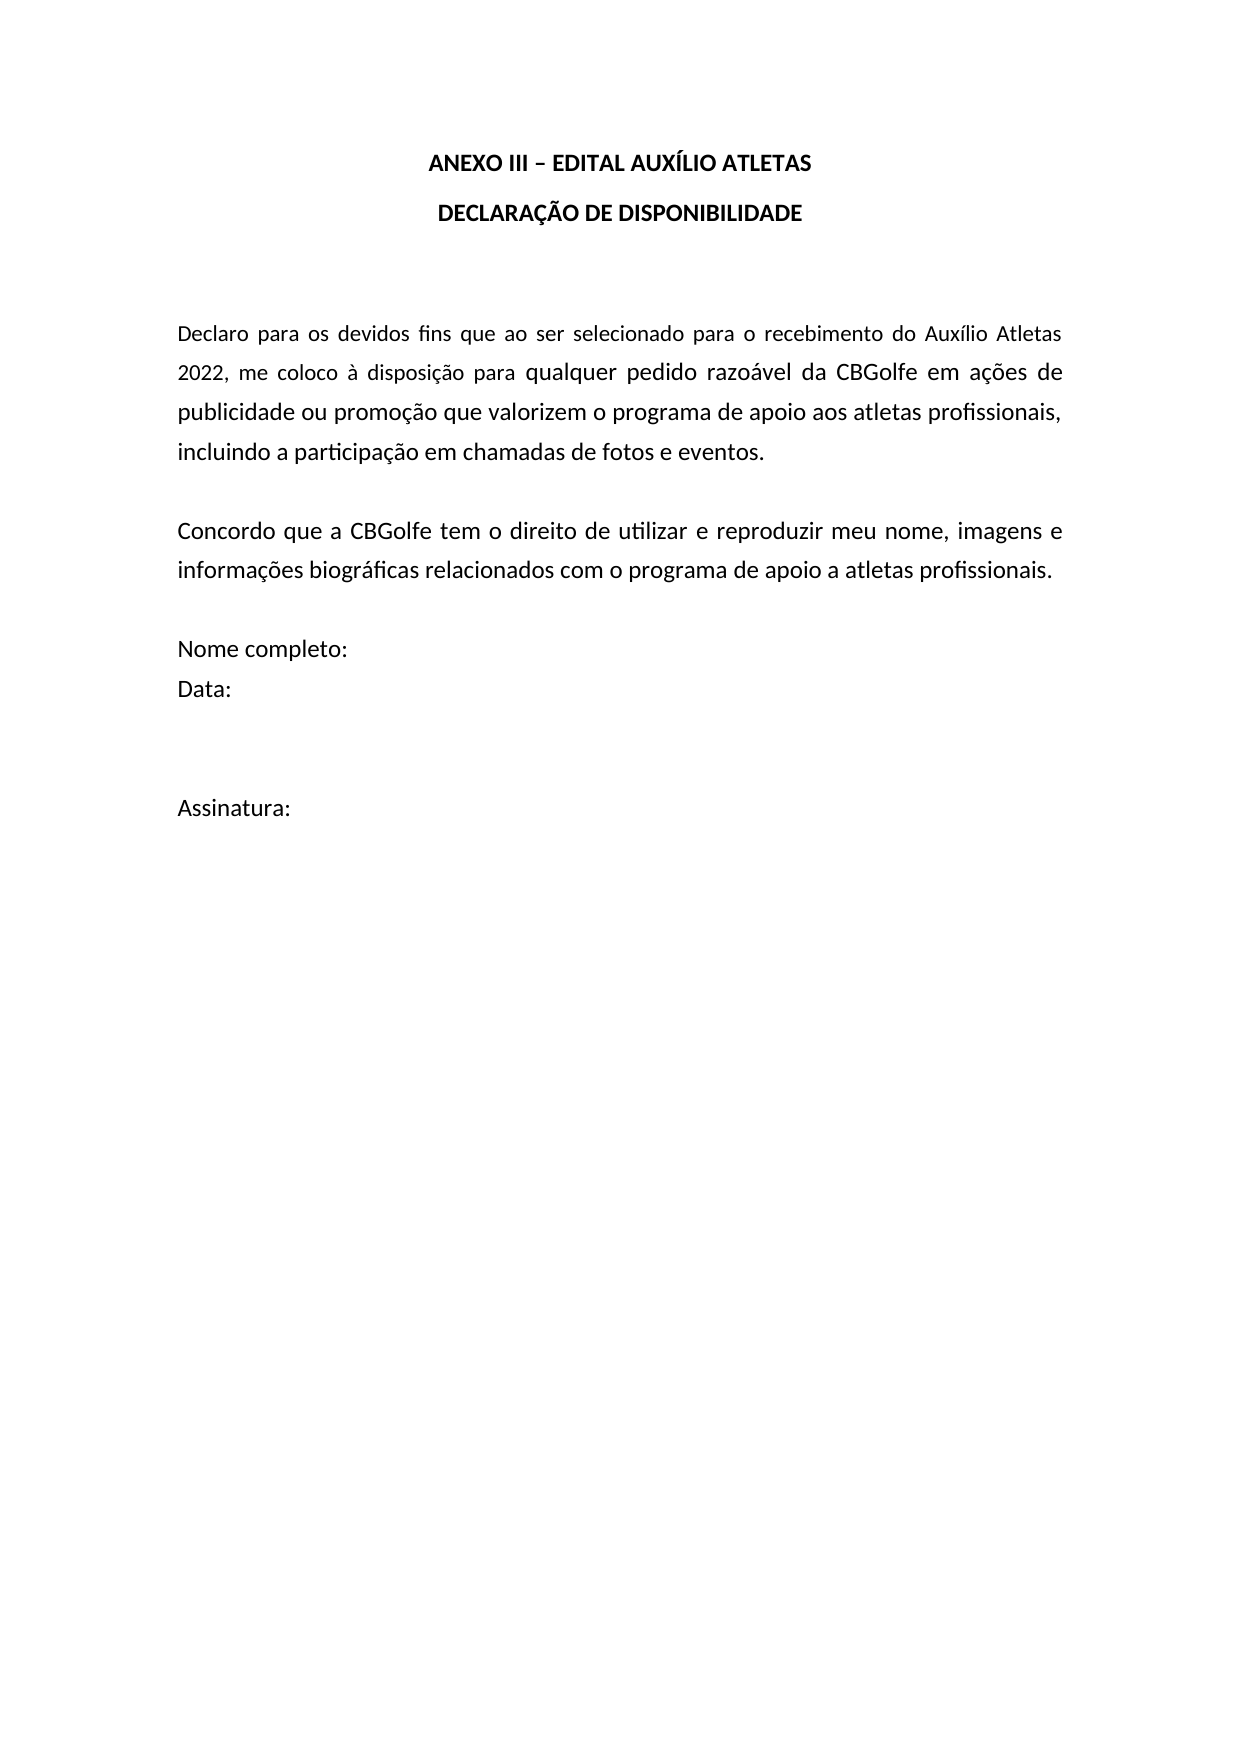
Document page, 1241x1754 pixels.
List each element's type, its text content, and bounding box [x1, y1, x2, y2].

text Data: [177, 673, 1063, 704]
text ANEXO III – EDITAL AUXÍLIO ATLETAS [177, 148, 1063, 178]
text Assinatura: [177, 792, 1063, 822]
text Concordo que a CBGolfe tem o direito de utilizar e reproduzir meu nome, imagens e informações biográficas relacionados com o programa de apoio a atletas profissionais. [177, 515, 1063, 585]
text Nome completo: [177, 634, 1063, 664]
text Declaro para os devidos fins que ao ser selecionado para o recebimento do Auxílio Atletas 2022, me coloco à disposição para qualquer pedido razoável da CBGolfe em ações de publicidade ou promoção que valorizem o programa de apoio aos atletas profissionais, incluindo a participação em chamadas de fotos e eventos. [177, 319, 1063, 466]
text DECLARAÇÃO DE DISPONIBILIDADE [177, 197, 1063, 228]
